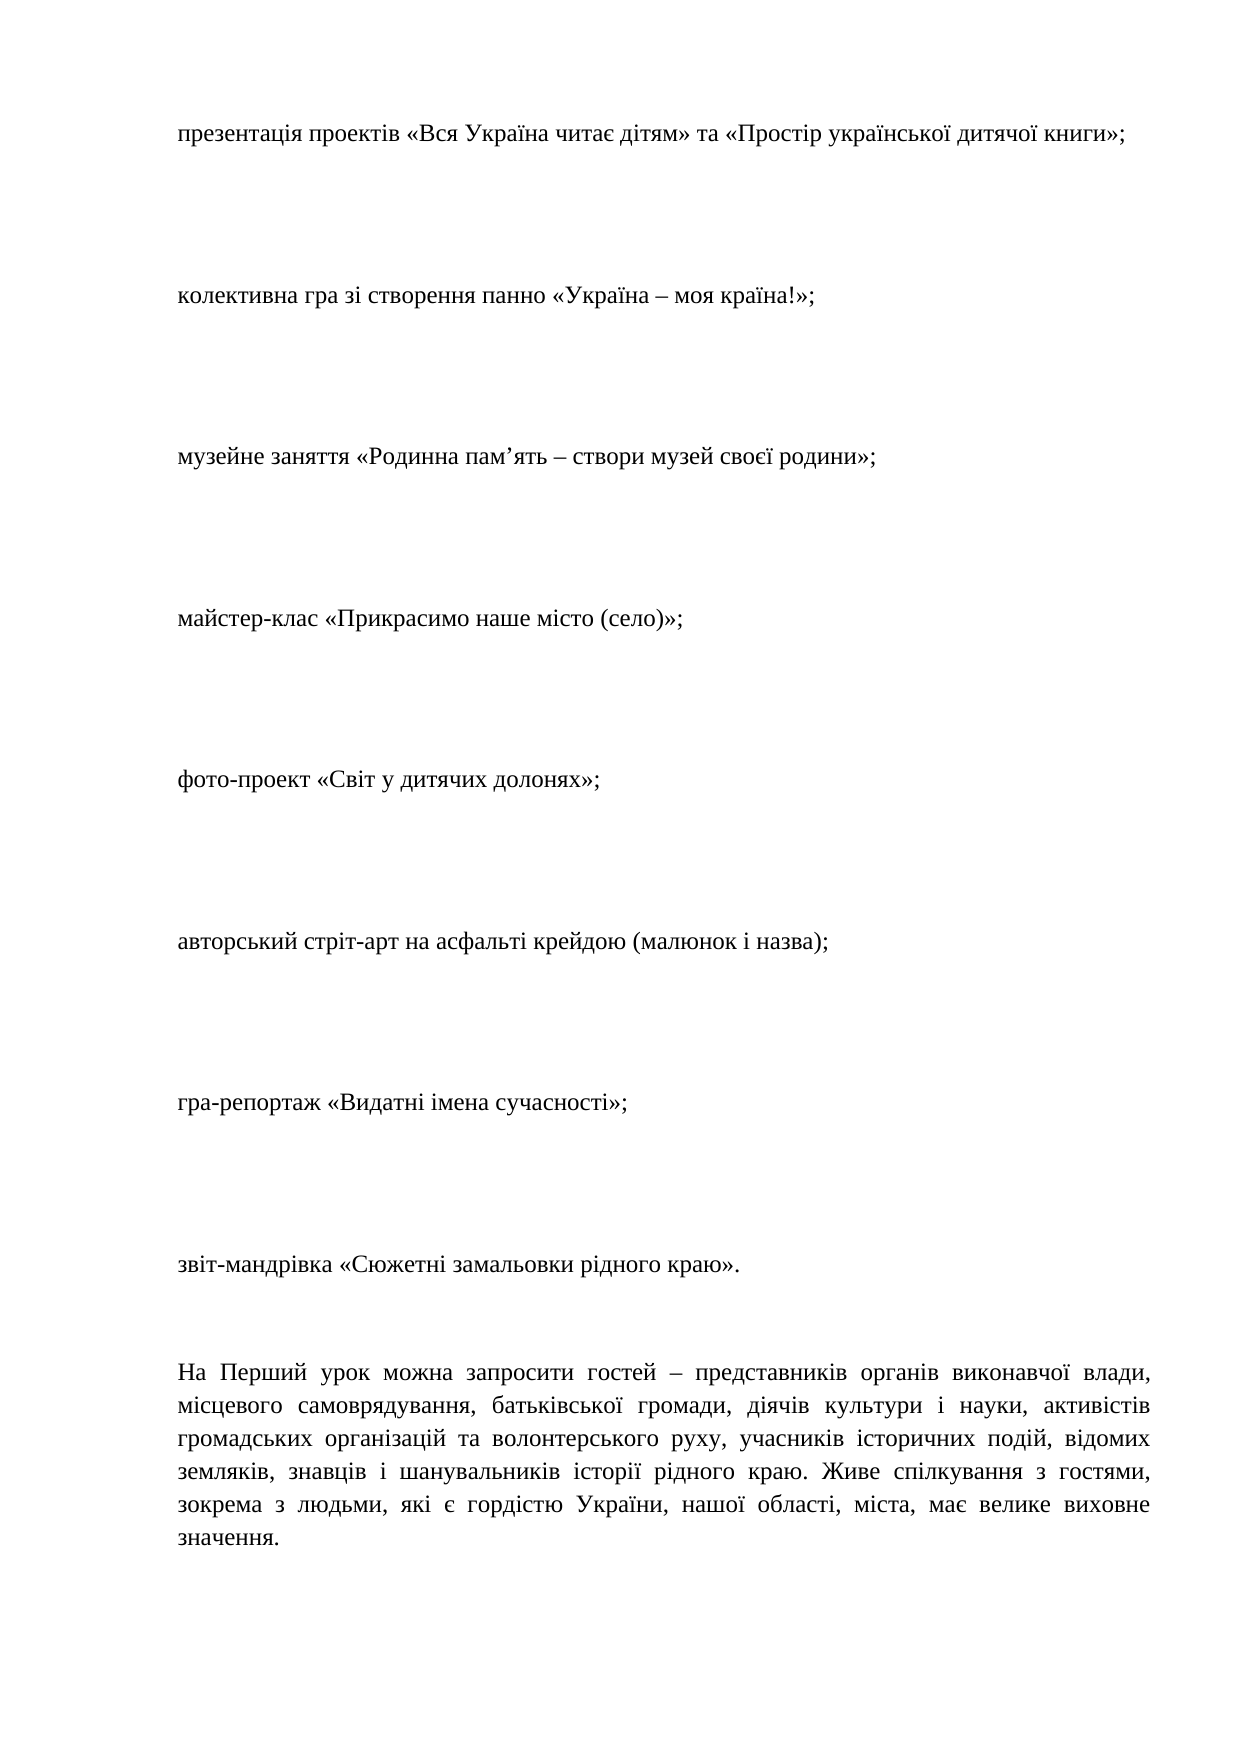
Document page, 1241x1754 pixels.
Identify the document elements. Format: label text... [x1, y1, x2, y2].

text На Перший урок можна запросити гостей – представників органів виконавчої влади, місцевого самоврядування, батьківської громади, діячів культури і науки, активістів громадських організацій та волонтерського руху, учасників історичних подій, відомих земляків, знавців і шанувальників історії рідного краю. Живе спілкування з гостями, зокрема з людьми, які є гордістю України, нашої області, міста, має велике виховне значення. [177, 1357, 1152, 1551]
text гра-репортаж «Видатні імена сучасності»; [177, 1087, 1152, 1116]
text майстер-клас «Прикрасимо наше місто (село)»; [177, 603, 1152, 632]
text фото-проект «Світ у дитячих долонях»; [177, 764, 1152, 793]
text музейне заняття «Родинна пам’ять – створи музей своєї родини»; [177, 441, 1152, 470]
text колективна гра зі створення панно «Україна – моя країна!»; [177, 280, 1152, 308]
text презентація проектів «Вся Україна читає дітям» та «Простір української дитячої книги»; [177, 118, 1152, 147]
text авторський стріт-арт на асфальті крейдою (малюнок і назва); [177, 926, 1152, 955]
text звіт-мандрівка «Сюжетні замальовки рідного краю». [177, 1249, 1152, 1278]
